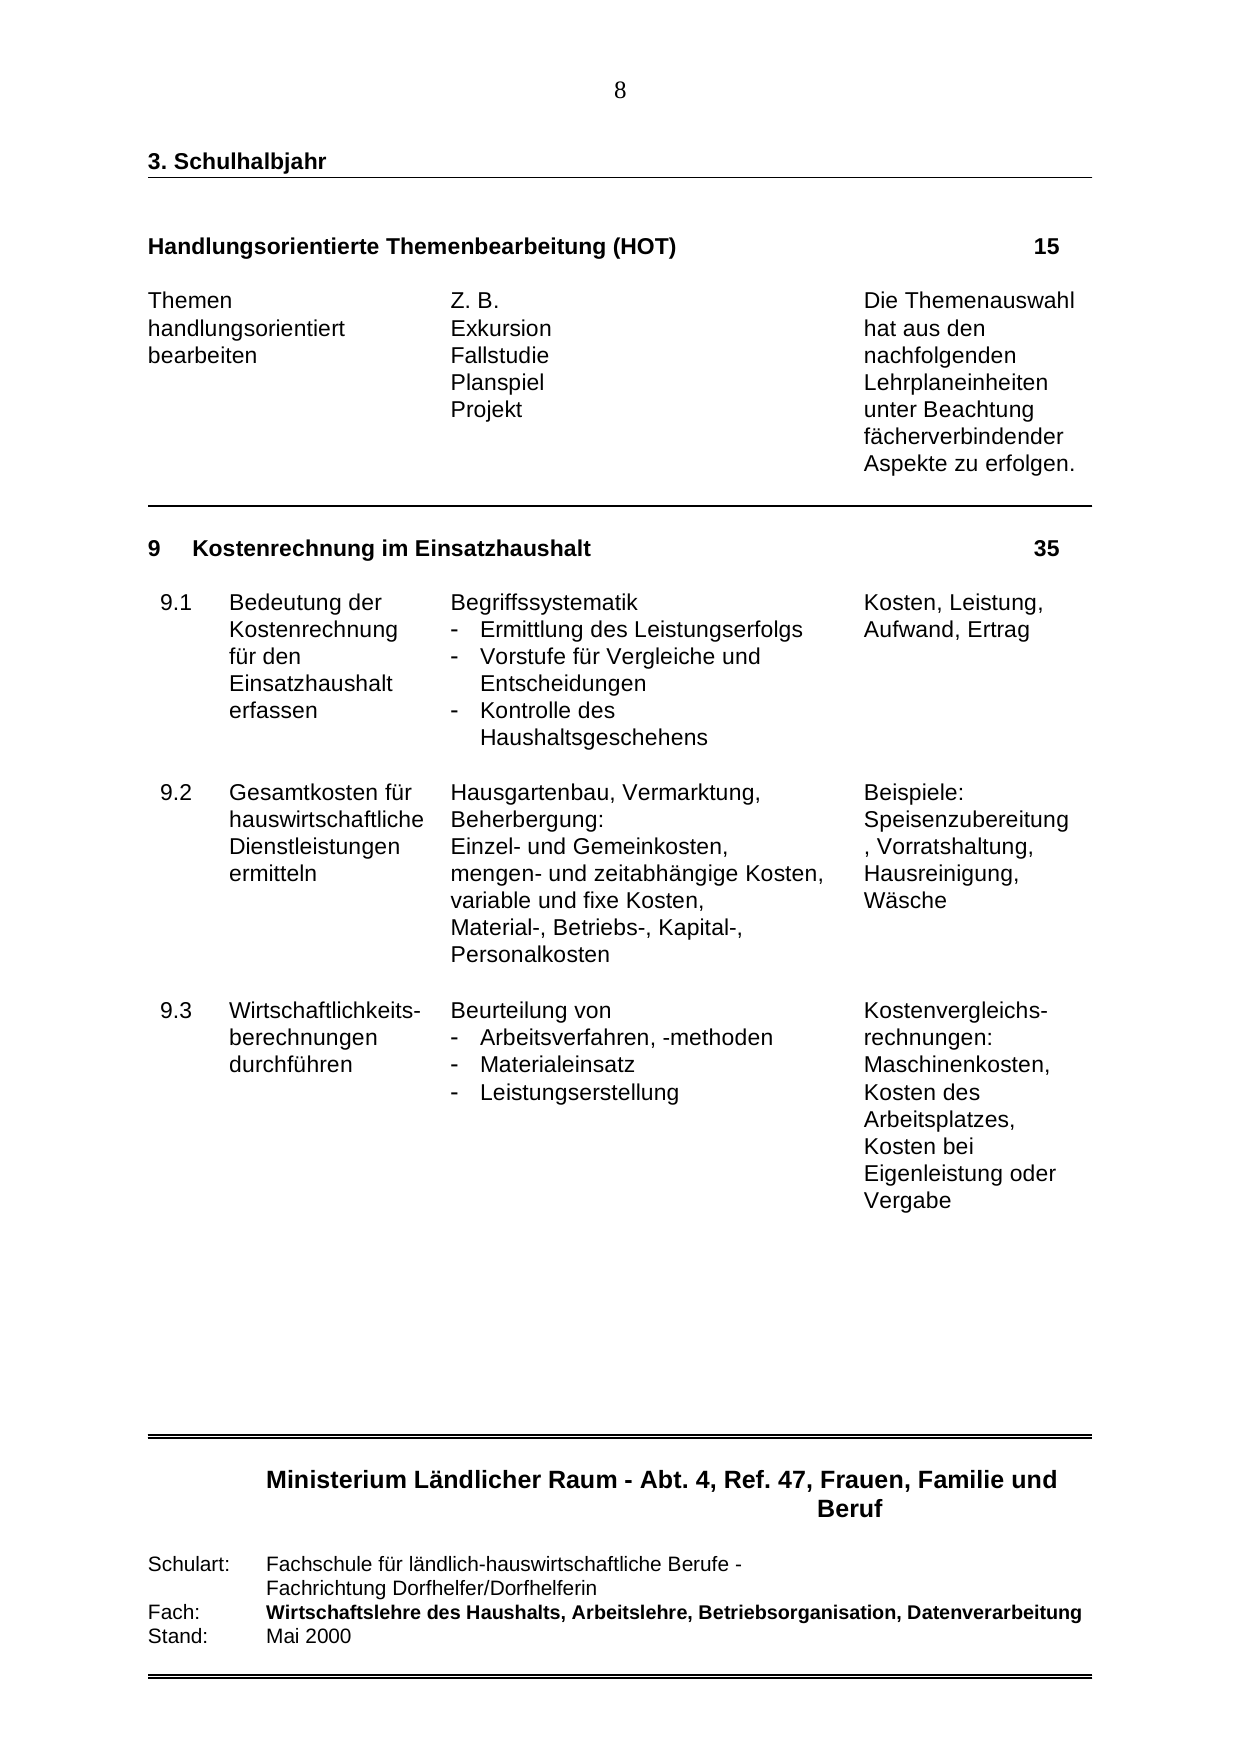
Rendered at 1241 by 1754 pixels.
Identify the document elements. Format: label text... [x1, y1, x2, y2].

table_header 9.1 [140, 588, 222, 778]
table_header Die Themenauswahl hat aus den nachfolgenden Lehrplaneinheiten unter Beachtung fächerverbindender Aspekte zu erfolgen. [856, 287, 1100, 476]
table_header Bedeutung der Kostenrechnung für den Einsatzhaushalt erfassen [222, 588, 443, 778]
text 3. Schulhalbjahr [148, 148, 1092, 177]
table_header Kosten, Leistung, Aufwand, Ertrag [856, 588, 1100, 778]
table_cell Kostenvergleichs- rechnungen: Maschinenkosten, Kosten des Arbeitsplatzes, Kosten bei Eigenleistung oder Vergabe [856, 997, 1100, 1213]
table_header Begriffssystematik Ermittlung des Leistungserfolgs Vorstufe für Vergleiche und Entscheidungen Kontrolle des Haushaltsgeschehens [443, 588, 856, 778]
table_cell Hausgartenbau, Vermarktung, Beherbergung: Einzel- und Gemeinkosten, mengen- und zeitabhängige Kosten, variable und fixe Kosten, Material-, Betriebs-, Kapital-, Personalkosten [443, 778, 856, 997]
table_header Z. B. Exkursion Fallstudie Planspiel Projekt [443, 287, 856, 476]
table_cell Wirtschaftlichkeits-berechnungen durchführen [222, 997, 443, 1213]
text Handlungsorientierte Themenbearbeitung (HOT) 15 [148, 233, 1092, 260]
table_header Themen handlungsorientiert bearbeiten [140, 287, 443, 476]
table_cell 9.3 [140, 997, 222, 1213]
text 9 Kostenrechnung im Einsatzhaushalt 35 [148, 534, 1092, 561]
table_cell Gesamtkosten für hauswirtschaftliche Dienstleistungen ermitteln [222, 778, 443, 997]
table_cell Beispiele: Speisenzubereitung, Vorratshaltung, Hausreinigung, Wäsche [856, 778, 1100, 997]
table_cell Beurteilung von Arbeitsverfahren, -methoden Materialeinsatz Leistungserstellung [443, 997, 856, 1213]
table_cell 9.2 [140, 778, 222, 997]
